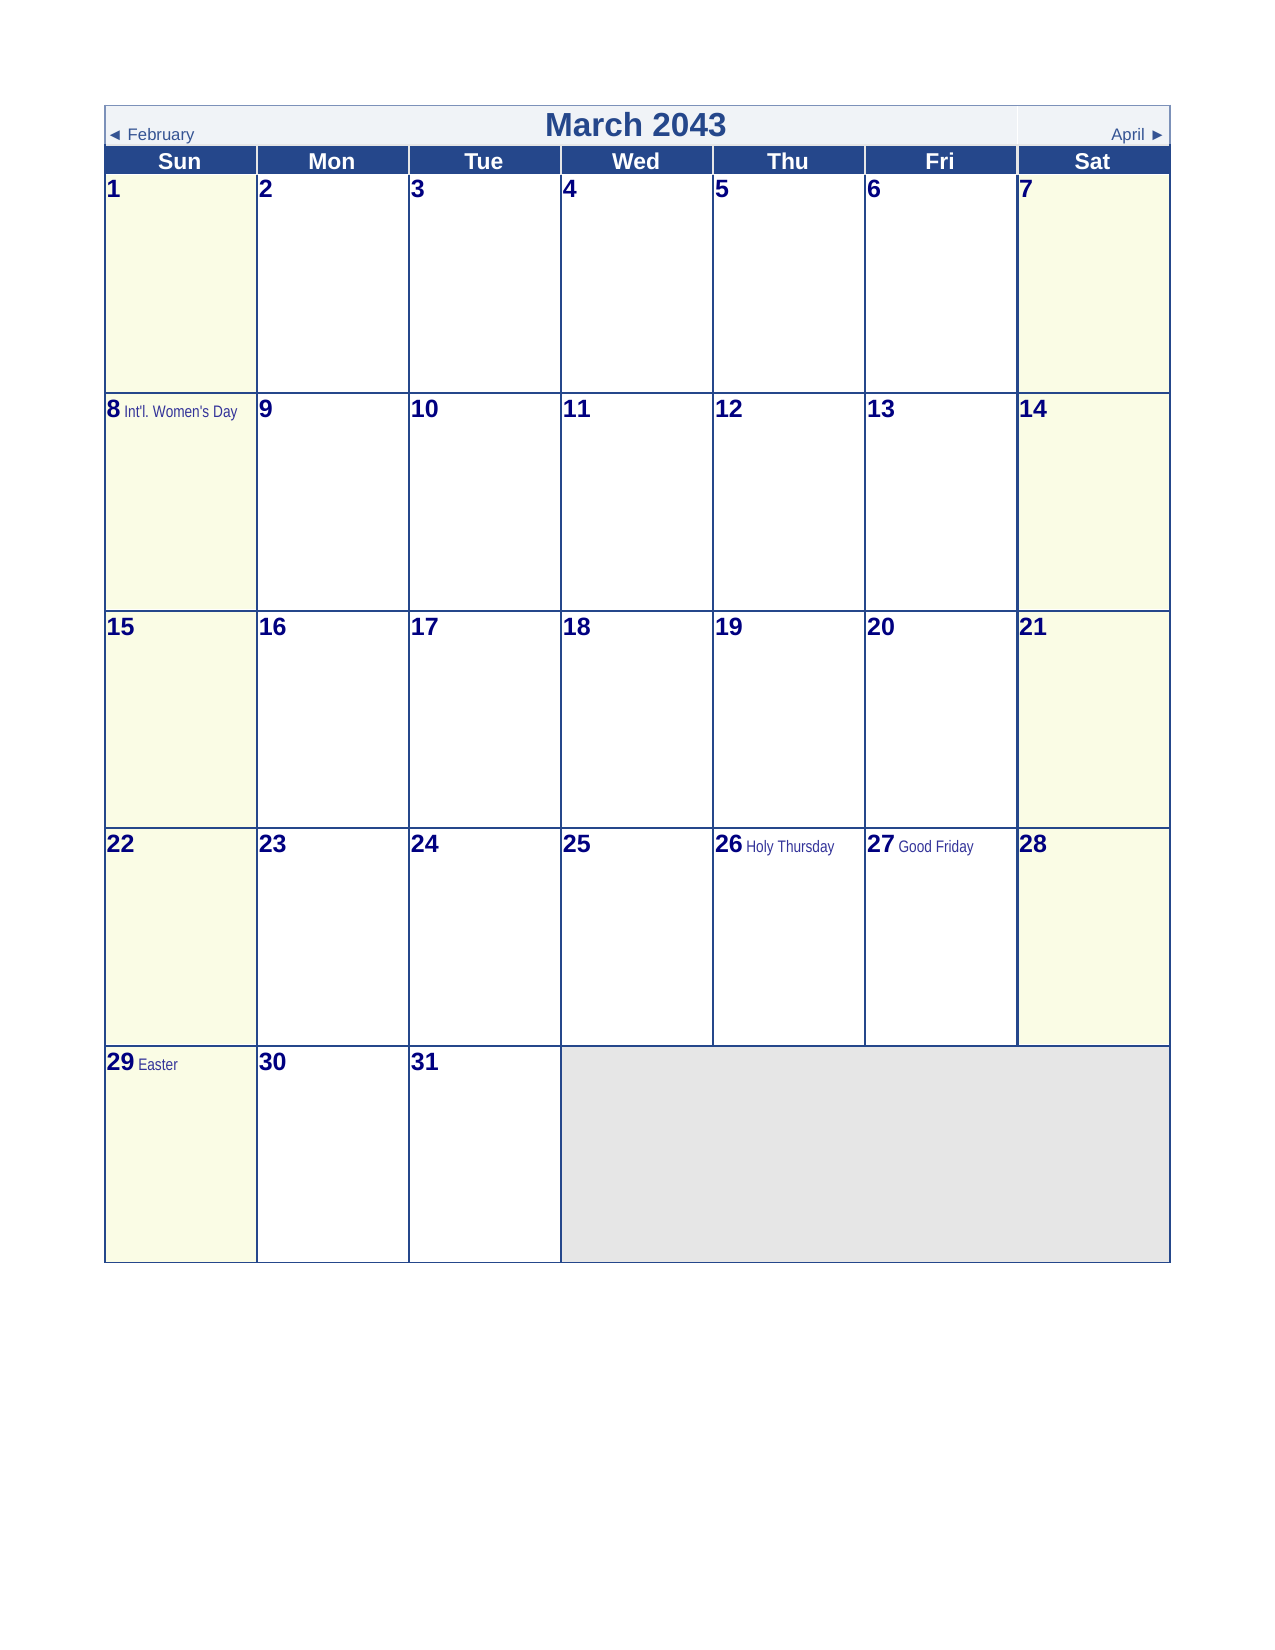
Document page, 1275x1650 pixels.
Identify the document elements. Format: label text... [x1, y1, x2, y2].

table_cell 6 [866, 175, 1016, 392]
table_cell Tue [410, 146, 560, 174]
table_cell 12 [714, 394, 864, 609]
table_cell 31 [410, 1047, 560, 1262]
table_cell 13 [866, 394, 1016, 609]
table_cell 10 [410, 394, 560, 609]
table_cell 26 Holy Thursday [714, 829, 864, 1044]
table_cell Thu [714, 146, 864, 174]
table_cell 15 [106, 612, 256, 827]
table_cell 2 [258, 175, 408, 392]
table_cell 11 [562, 394, 712, 609]
table_cell 16 [258, 612, 408, 827]
table_cell 5 [714, 175, 864, 392]
table_cell 25 [562, 829, 712, 1044]
table_cell 24 [410, 829, 560, 1044]
table_cell 23 [258, 829, 408, 1044]
table_cell 30 [258, 1047, 408, 1262]
table_cell 19 [714, 612, 864, 827]
table_cell Sat [1019, 146, 1169, 174]
table_cell 17 [410, 612, 560, 827]
table_cell Fri [866, 146, 1016, 174]
table_cell 14 [1019, 394, 1169, 609]
table_cell 3 [410, 175, 560, 392]
table_cell Sun [106, 146, 256, 174]
table_cell 9 [258, 394, 408, 609]
table_cell Wed [562, 146, 712, 174]
table_cell 21 [1019, 612, 1169, 827]
table_cell 29 Easter [106, 1047, 256, 1262]
table_cell 27 Good Friday [866, 829, 1016, 1044]
table_cell 8 Int'l. Women's Day [106, 394, 256, 609]
table_cell 18 [562, 612, 712, 827]
table_cell 4 [562, 175, 712, 392]
table_cell 22 [106, 829, 256, 1044]
table_cell 7 [1019, 175, 1169, 392]
table_cell [562, 1047, 1169, 1262]
table_cell 1 [106, 175, 256, 392]
table_header April ► [1018, 106, 1169, 144]
table_header March 2043 [257, 106, 1017, 144]
table_cell Mon [258, 146, 408, 174]
table_header ◄ February [106, 106, 257, 144]
table_cell 28 [1019, 829, 1169, 1044]
table_cell 20 [866, 612, 1016, 827]
